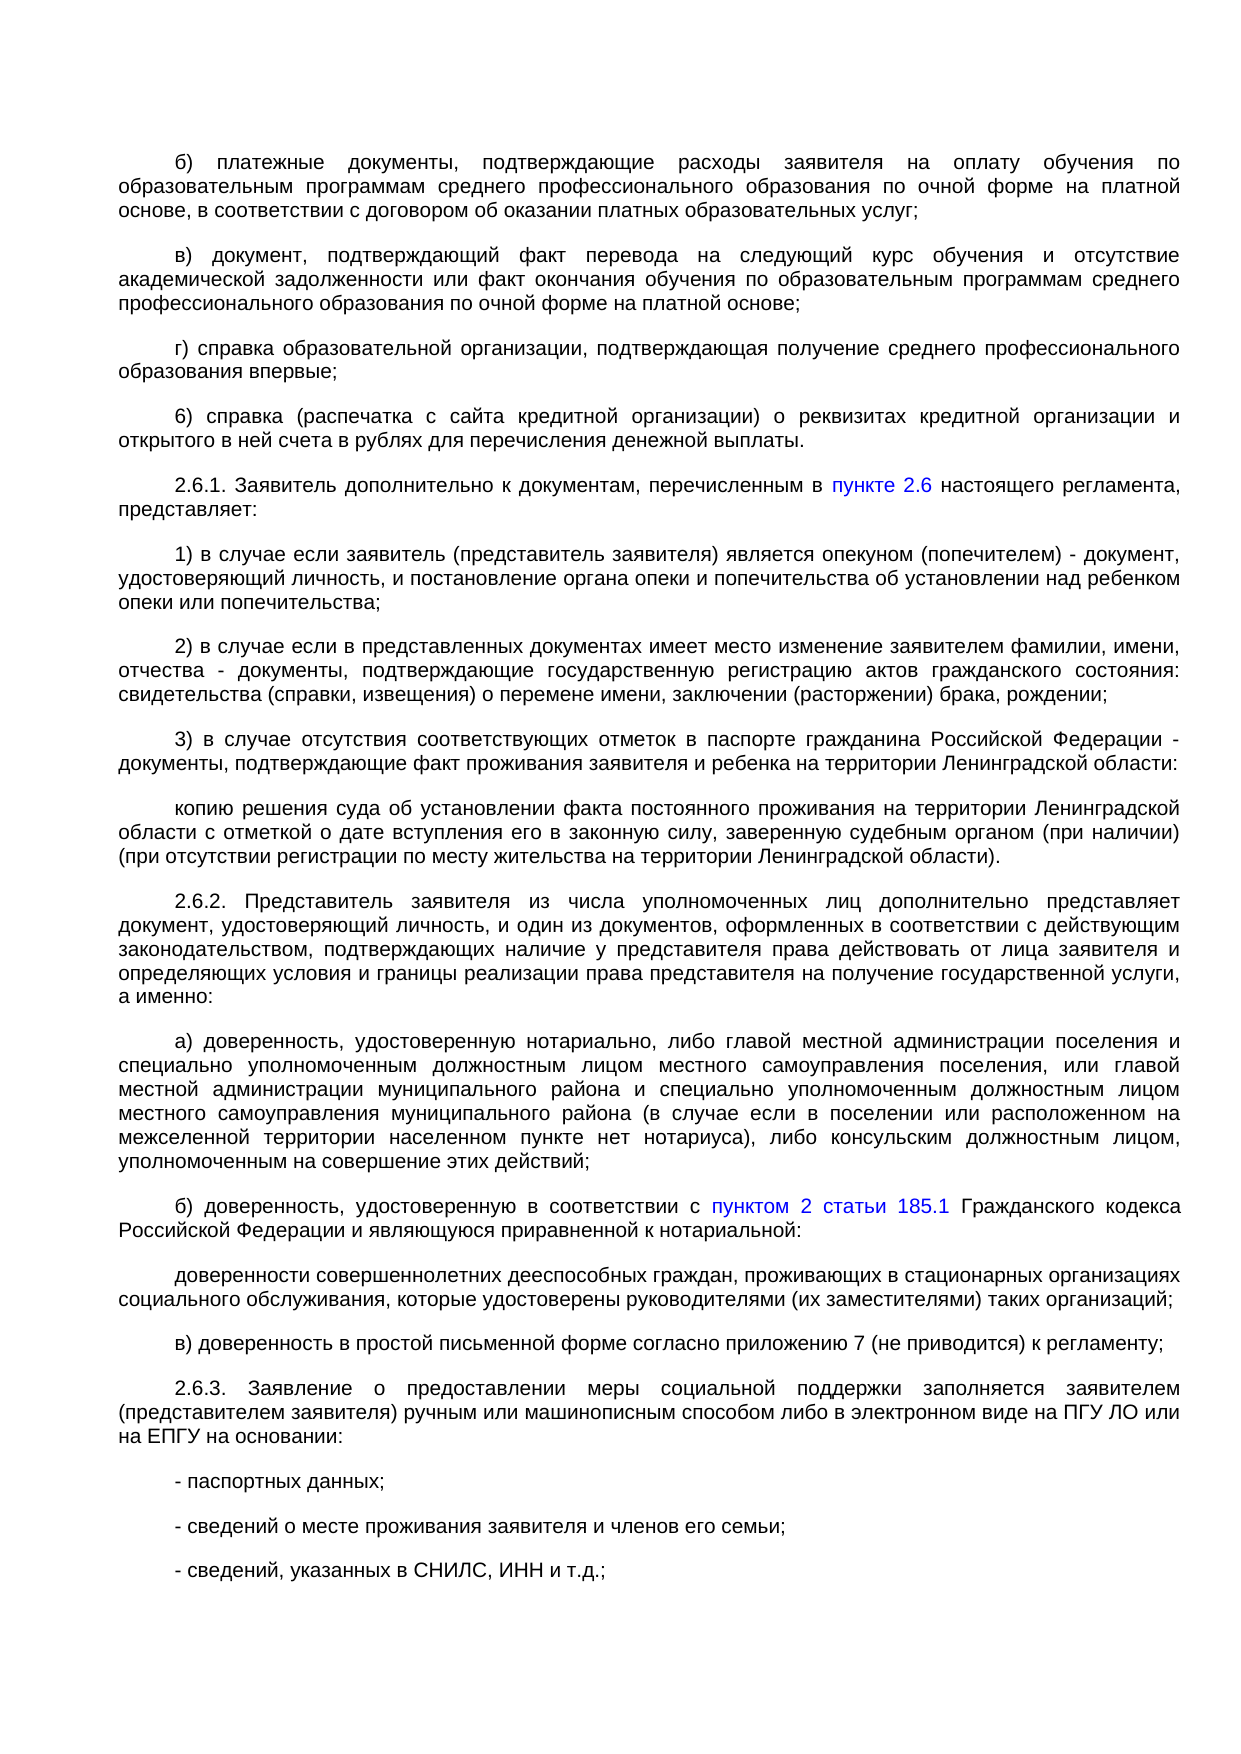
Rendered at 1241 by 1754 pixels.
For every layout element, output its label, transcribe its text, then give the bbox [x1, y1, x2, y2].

text копию решения суда об установлении факта постоянного проживания на территории Ленинградской области с отметкой о дате вступления его в законную силу, заверенную судебным органом (при наличии) (при отсутствии регистрации по месту жительства на территории Ленинградской области). [118, 796, 1181, 868]
text 3) в случае отсутствия соответствующих отметок в паспорте гражданина Российской Федерации - документы, подтверждающие факт проживания заявителя и ребенка на территории Ленинградской области: [118, 727, 1181, 775]
text б) платежные документы, подтверждающие расходы заявителя на оплату обучения по образовательным программам среднего профессионального образования по очной форме на платной основе, в соответствии с договором об оказании платных образовательных услуг; [118, 150, 1181, 222]
text - сведений о месте проживания заявителя и членов его семьи; [118, 1513, 1181, 1537]
text г) справка образовательной организации, подтверждающая получение среднего профессионального образования впервые; [118, 335, 1181, 383]
text 6) справка (распечатка с сайта кредитной организации) о реквизитах кредитной организации и открытого в ней счета в рублях для перечисления денежной выплаты. [118, 404, 1181, 452]
text 2.6.2. Представитель заявителя из числа уполномоченных лиц дополнительно представляет документ, удостоверяющий личность, и один из документов, оформленных в соответствии с действующим законодательством, подтверждающих наличие у представителя права действовать от лица заявителя и определяющих условия и границы реализации права представителя на получение государственной услуги, а именно: [118, 888, 1181, 1008]
text 2.6.3. Заявление о предоставлении меры социальной поддержки заполняется заявителем (представителем заявителя) ручным или машинописным способом либо в электронном виде на ПГУ ЛО или на ЕПГУ на основании: [118, 1376, 1181, 1448]
text 1) в случае если заявитель (представитель заявителя) является опекуном (попечителем) - документ, удостоверяющий личность, и постановление органа опеки и попечительства об установлении над ребенком опеки или попечительства; [118, 542, 1181, 613]
text в) документ, подтверждающий факт перевода на следующий курс обучения и отсутствие академической задолженности или факт окончания обучения по образовательным программам среднего профессионального образования по очной форме на платной основе; [118, 243, 1181, 314]
text 2) в случае если в представленных документах имеет место изменение заявителем фамилии, имени, отчества - документы, подтверждающие государственную регистрацию актов гражданского состояния: свидетельства (справки, извещения) о перемене имени, заключении (расторжении) брака, рождении; [118, 634, 1181, 706]
text а) доверенность, удостоверенную нотариально, либо главой местной администрации поселения и специально уполномоченным должностным лицом местного самоуправления поселения, или главой местной администрации муниципального района и специально уполномоченным должностным лицом местного самоуправления муниципального района (в случае если в поселении или расположенном на межселенной территории населенном пункте нет нотариуса), либо консульским должностным лицом, уполномоченным на совершение этих действий; [118, 1029, 1181, 1173]
text - сведений, указанных в СНИЛС, ИНН и т.д.; [118, 1558, 1181, 1582]
text б) доверенность, удостоверенную в соответствии с пунктом 2 статьи 185.1 Гражданского кодекса Российской Федерации и являющуюся приравненной к нотариальной: [118, 1194, 1181, 1242]
text - паспортных данных; [118, 1469, 1181, 1493]
text 2.6.1. Заявитель дополнительно к документам, перечисленным в пункте 2.6 настоящего регламента, представляет: [118, 473, 1181, 521]
text в) доверенность в простой письменной форме согласно приложению 7 (не приводится) к регламенту; [118, 1331, 1181, 1355]
text доверенности совершеннолетних дееспособных граждан, проживающих в стационарных организациях социального обслуживания, которые удостоверены руководителями (их заместителями) таких организаций; [118, 1262, 1181, 1310]
